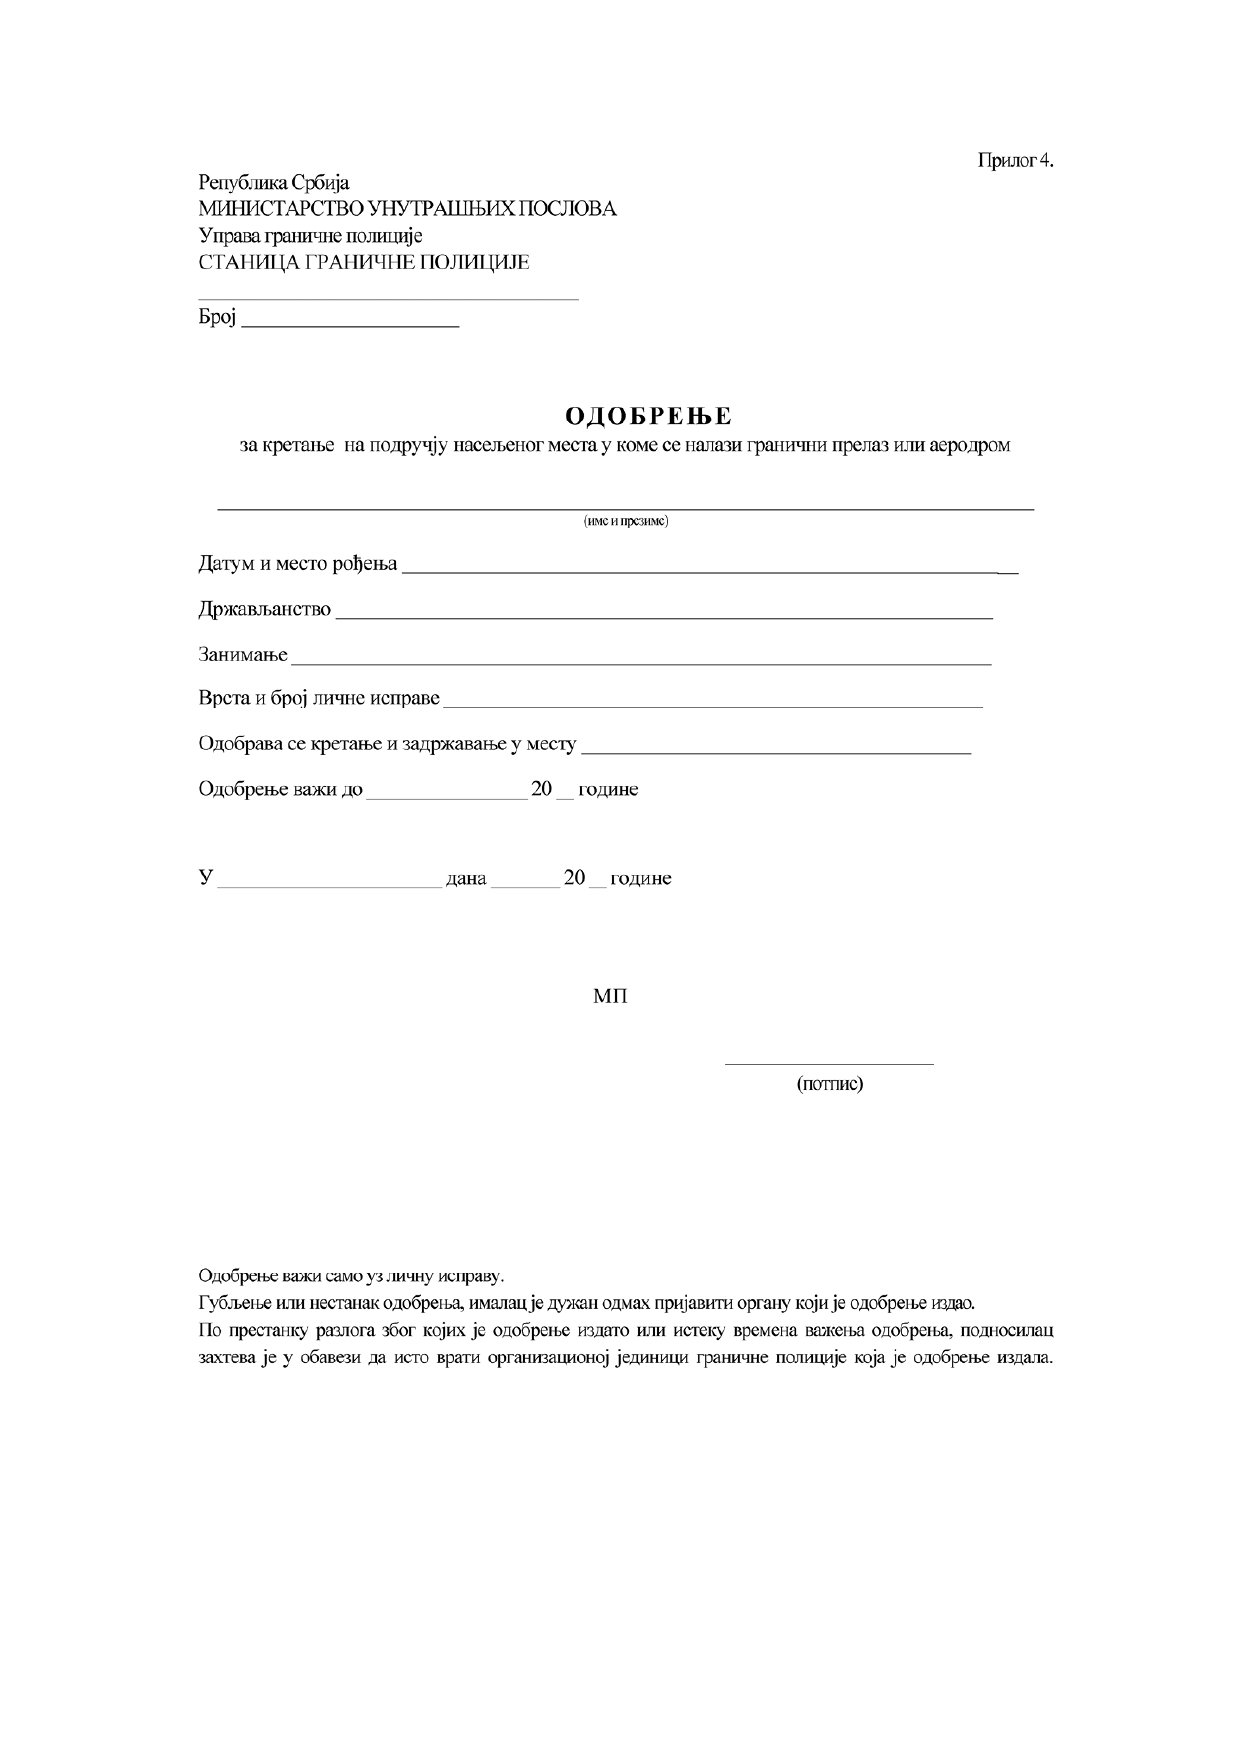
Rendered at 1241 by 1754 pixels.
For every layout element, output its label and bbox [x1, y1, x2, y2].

picture [150, 105, 1091, 1425]
